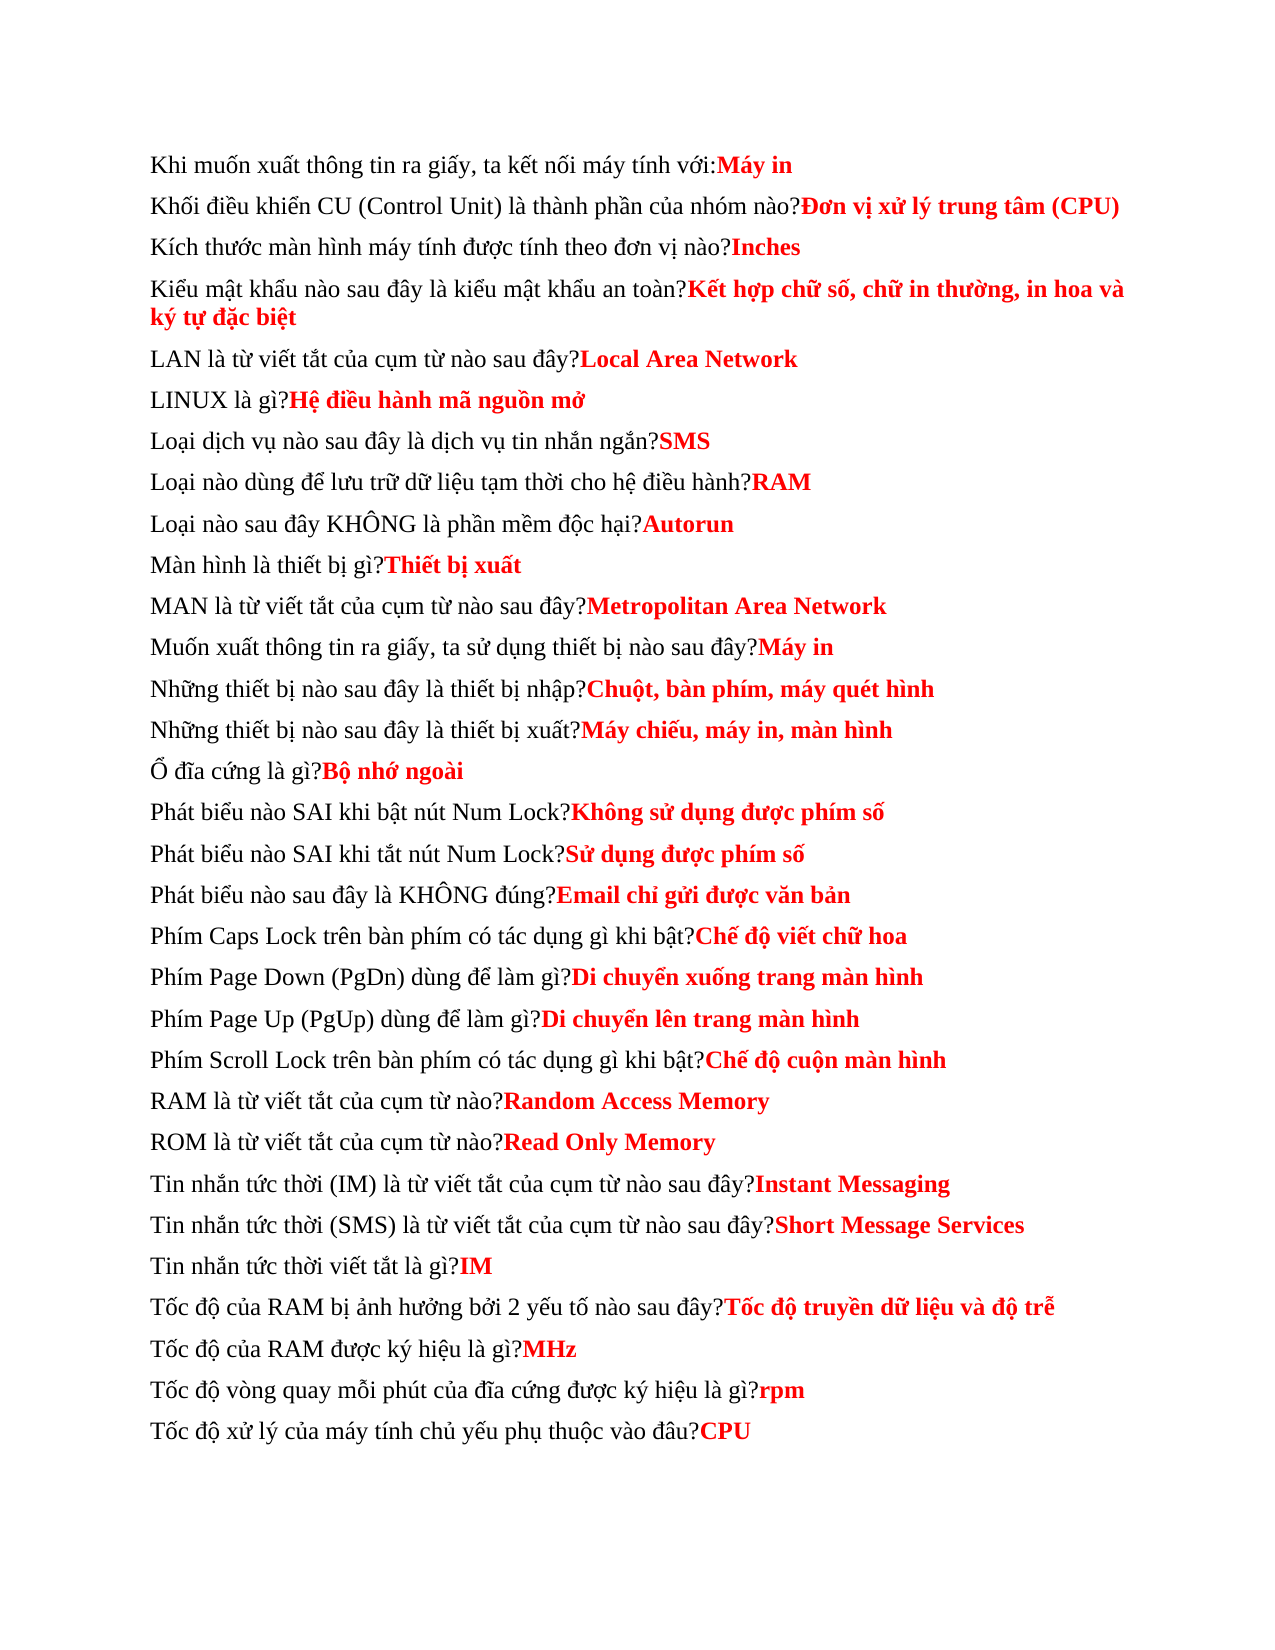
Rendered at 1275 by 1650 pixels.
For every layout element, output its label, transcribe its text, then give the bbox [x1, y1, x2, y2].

text Phát biểu nào SAI khi tắt nút Num Lock?Sử dụng được phím số [150, 839, 1125, 867]
text LINUX là gì?Hệ điều hành mã nguồn mở [150, 385, 1125, 414]
text RAM là từ viết tắt của cụm từ nào?Random Access Memory [150, 1086, 1125, 1115]
text ROM là từ viết tắt của cụm từ nào?Read Only Memory [150, 1127, 1125, 1156]
text Phím Page Down (PgDn) dùng để làm gì?Di chuyển xuống trang màn hình [150, 962, 1125, 991]
text Tin nhắn tức thời viết tắt là gì?IM [150, 1251, 1125, 1280]
text Loại nào dùng để lưu trữ dữ liệu tạm thời cho hệ điều hành?RAM [150, 467, 1125, 496]
text Loại nào sau đây KHÔNG là phần mềm độc hại?Autorun [150, 509, 1125, 537]
text Loại dịch vụ nào sau đây là dịch vụ tin nhắn ngắn?SMS [150, 426, 1125, 455]
text Tốc độ của RAM bị ảnh hưởng bởi 2 yếu tố nào sau đây?Tốc độ truyền dữ liệu và độ trễ [150, 1292, 1125, 1321]
text Phát biểu nào SAI khi bật nút Num Lock?Không sử dụng được phím số [150, 797, 1125, 826]
text Phím Page Up (PgUp) dùng để làm gì?Di chuyển lên trang màn hình [150, 1004, 1125, 1032]
text Tin nhắn tức thời (SMS) là từ viết tắt của cụm từ nào sau đây?Short Message Services [150, 1210, 1125, 1239]
text LAN là từ viết tắt của cụm từ nào sau đây?Local Area Network [150, 344, 1125, 372]
text Khi muốn xuất thông tin ra giấy, ta kết nối máy tính với:Máy in [150, 150, 1125, 179]
text Muốn xuất thông tin ra giấy, ta sử dụng thiết bị nào sau đây?Máy in [150, 632, 1125, 661]
text Màn hình là thiết bị gì?Thiết bị xuất [150, 550, 1125, 579]
text Tốc độ vòng quay mỗi phút của đĩa cứng được ký hiệu là gì?rpm [150, 1375, 1125, 1404]
text Những thiết bị nào sau đây là thiết bị nhập?Chuột, bàn phím, máy quét hình [150, 674, 1125, 702]
text Phát biểu nào sau đây là KHÔNG đúng?Email chỉ gửi được văn bản [150, 880, 1125, 909]
text Kích thước màn hình máy tính được tính theo đơn vị nào?Inches [150, 232, 1125, 261]
text Phím Caps Lock trên bàn phím có tác dụng gì khi bật?Chế độ viết chữ hoa [150, 921, 1125, 950]
text Khối điều khiển CU (Control Unit) là thành phần của nhóm nào?Đơn vị xử lý trung tâm (CPU) [150, 191, 1125, 220]
text Tốc độ của RAM được ký hiệu là gì?MHz [150, 1334, 1125, 1362]
text Kiểu mật khẩu nào sau đây là kiểu mật khẩu an toàn?Kết hợp chữ số, chữ in thường, in hoa và ký tự đặc biệt [150, 274, 1125, 331]
text Những thiết bị nào sau đây là thiết bị xuất?Máy chiếu, máy in, màn hình [150, 715, 1125, 744]
text Tin nhắn tức thời (IM) là từ viết tắt của cụm từ nào sau đây?Instant Messaging [150, 1169, 1125, 1197]
text MAN là từ viết tắt của cụm từ nào sau đây?Metropolitan Area Network [150, 591, 1125, 620]
text Tốc độ xử lý của máy tính chủ yếu phụ thuộc vào đâu?CPU [150, 1416, 1125, 1445]
text Phím Scroll Lock trên bàn phím có tác dụng gì khi bật?Chế độ cuộn màn hình [150, 1045, 1125, 1074]
text Ổ đĩa cứng là gì?Bộ nhớ ngoài [150, 756, 1125, 785]
